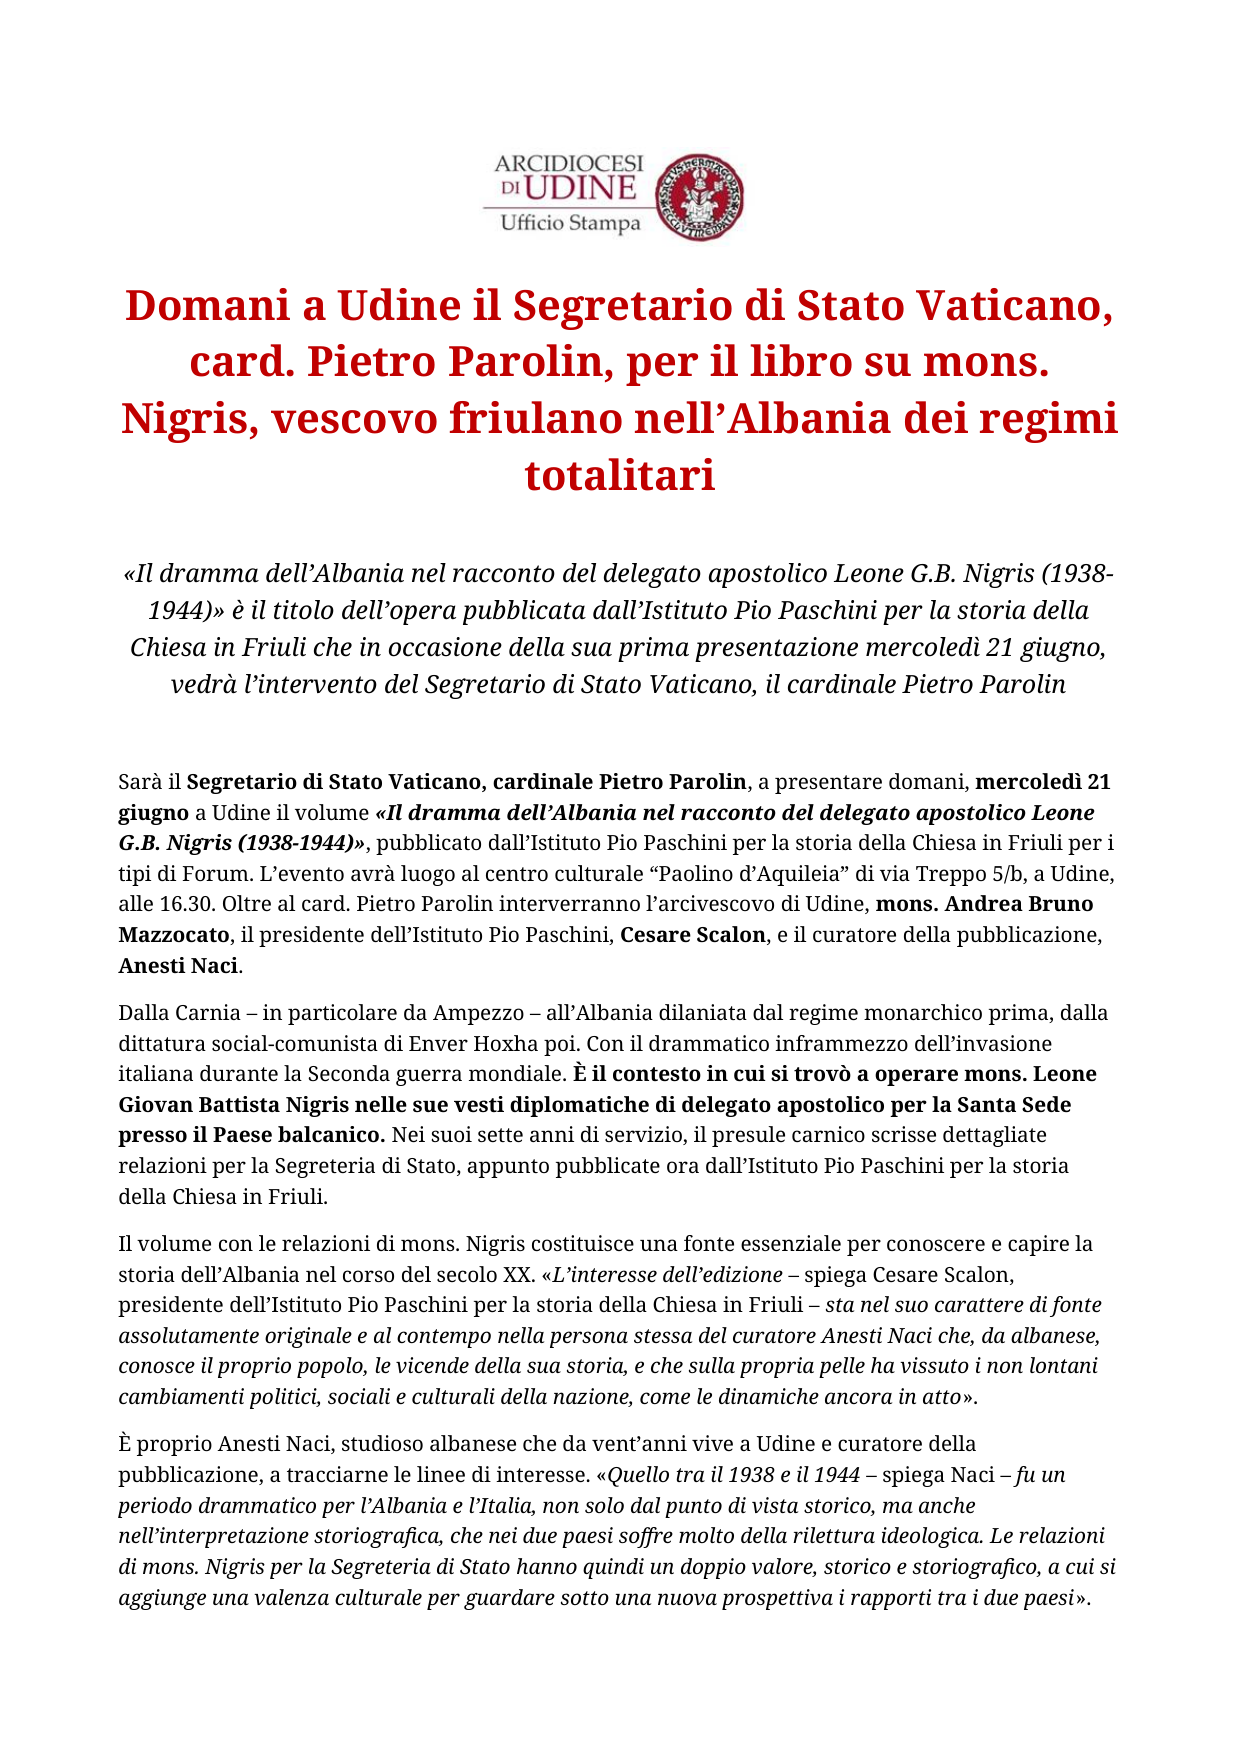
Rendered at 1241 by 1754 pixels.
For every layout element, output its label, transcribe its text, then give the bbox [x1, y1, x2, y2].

text Sarà il Segretario di Stato Vaticano, cardinale Pietro Parolin, a presentare domani, mercoledì 21 giugno a Udine il volume «Il dramma dell’Albania nel racconto del delegato apostolico Leone G.B. Nigris (1938-1944)», pubblicato dall’Istituto Pio Paschini per la storia della Chiesa in Friuli per i tipi di Forum. L’evento avrà luogo al centro culturale “Paolino d’Aquileia” di via Treppo 5/b, a Udine, alle 16.30. Oltre al card. Pietro Parolin interverranno l’arcivescovo di Udine, mons. Andrea Bruno Mazzocato, il presidente dell’Istituto Pio Paschini, Cesare Scalon, e il curatore della pubblicazione, Anesti Naci. [118, 767, 1122, 979]
picture [478, 147, 762, 247]
text Dalla Carnia – in particolare da Ampezzo – all’Albania dilaniata dal regime monarchico prima, dalla dittatura social-comunista di Enver Hoxha poi. Con il drammatico inframmezzo dell’invasione italiana durante la Seconda guerra mondiale. È il contesto in cui si trovò a operare mons. Leone Giovan Battista Nigris nelle sue vesti diplomatiche di delegato apostolico per la Santa Sede presso il Paese balcanico. Nei suoi sette anni di servizio, il presule carnico scrisse dettagliate relazioni per la Segreteria di Stato, appunto pubblicate ora dall’Istituto Pio Paschini per la storia della Chiesa in Friuli. [118, 998, 1122, 1210]
text Domani a Udine il Segretario di Stato Vaticano, card. Pietro Parolin, per il libro su mons. Nigris, vescovo friulano nell’Albania dei regimi totalitari [118, 275, 1122, 502]
text Il volume con le relazioni di mons. Nigris costituisce una fonte essenziale per conoscere e capire la storia dell’Albania nel corso del secolo XX. «L’interesse dell’edizione – spiega Cesare Scalon, presidente dell’Istituto Pio Paschini per la storia della Chiesa in Friuli – sta nel suo carattere di fonte assolutamente originale e al contempo nella persona stessa del curatore Anesti Naci che, da albanese, conosce il proprio popolo, le vicende della sua storia, e che sulla propria pelle ha vissuto i non lontani cambiamenti politici, sociali e culturali della nazione, come le dinamiche ancora in atto». [118, 1229, 1122, 1411]
text «Il dramma dell’Albania nel racconto del delegato apostolico Leone G.B. Nigris (1938-1944)» è il titolo dell’opera pubblicata dall’Istituto Pio Paschini per la storia della Chiesa in Friuli che in occasione della sua prima presentazione mercoledì 21 giugno, vedrà l’intervento del Segretario di Stato Vaticano, il cardinale Pietro Parolin [118, 556, 1122, 700]
text È proprio Anesti Naci, studioso albanese che da vent’anni vive a Udine e curatore della pubblicazione, a tracciarne le linee di interesse. «Quello tra il 1938 e il 1944 – spiega Naci – fu un periodo drammatico per l’Albania e l’Italia, non solo dal punto di vista storico, ma anche nell’interpretazione storiografica, che nei due paesi soffre molto della rilettura ideologica. Le relazioni di mons. Nigris per la Segreteria di Stato hanno quindi un doppio valore, storico e storiografico, a cui si aggiunge una valenza culturale per guardare sotto una nuova prospettiva i rapporti tra i due paesi». [118, 1429, 1122, 1611]
